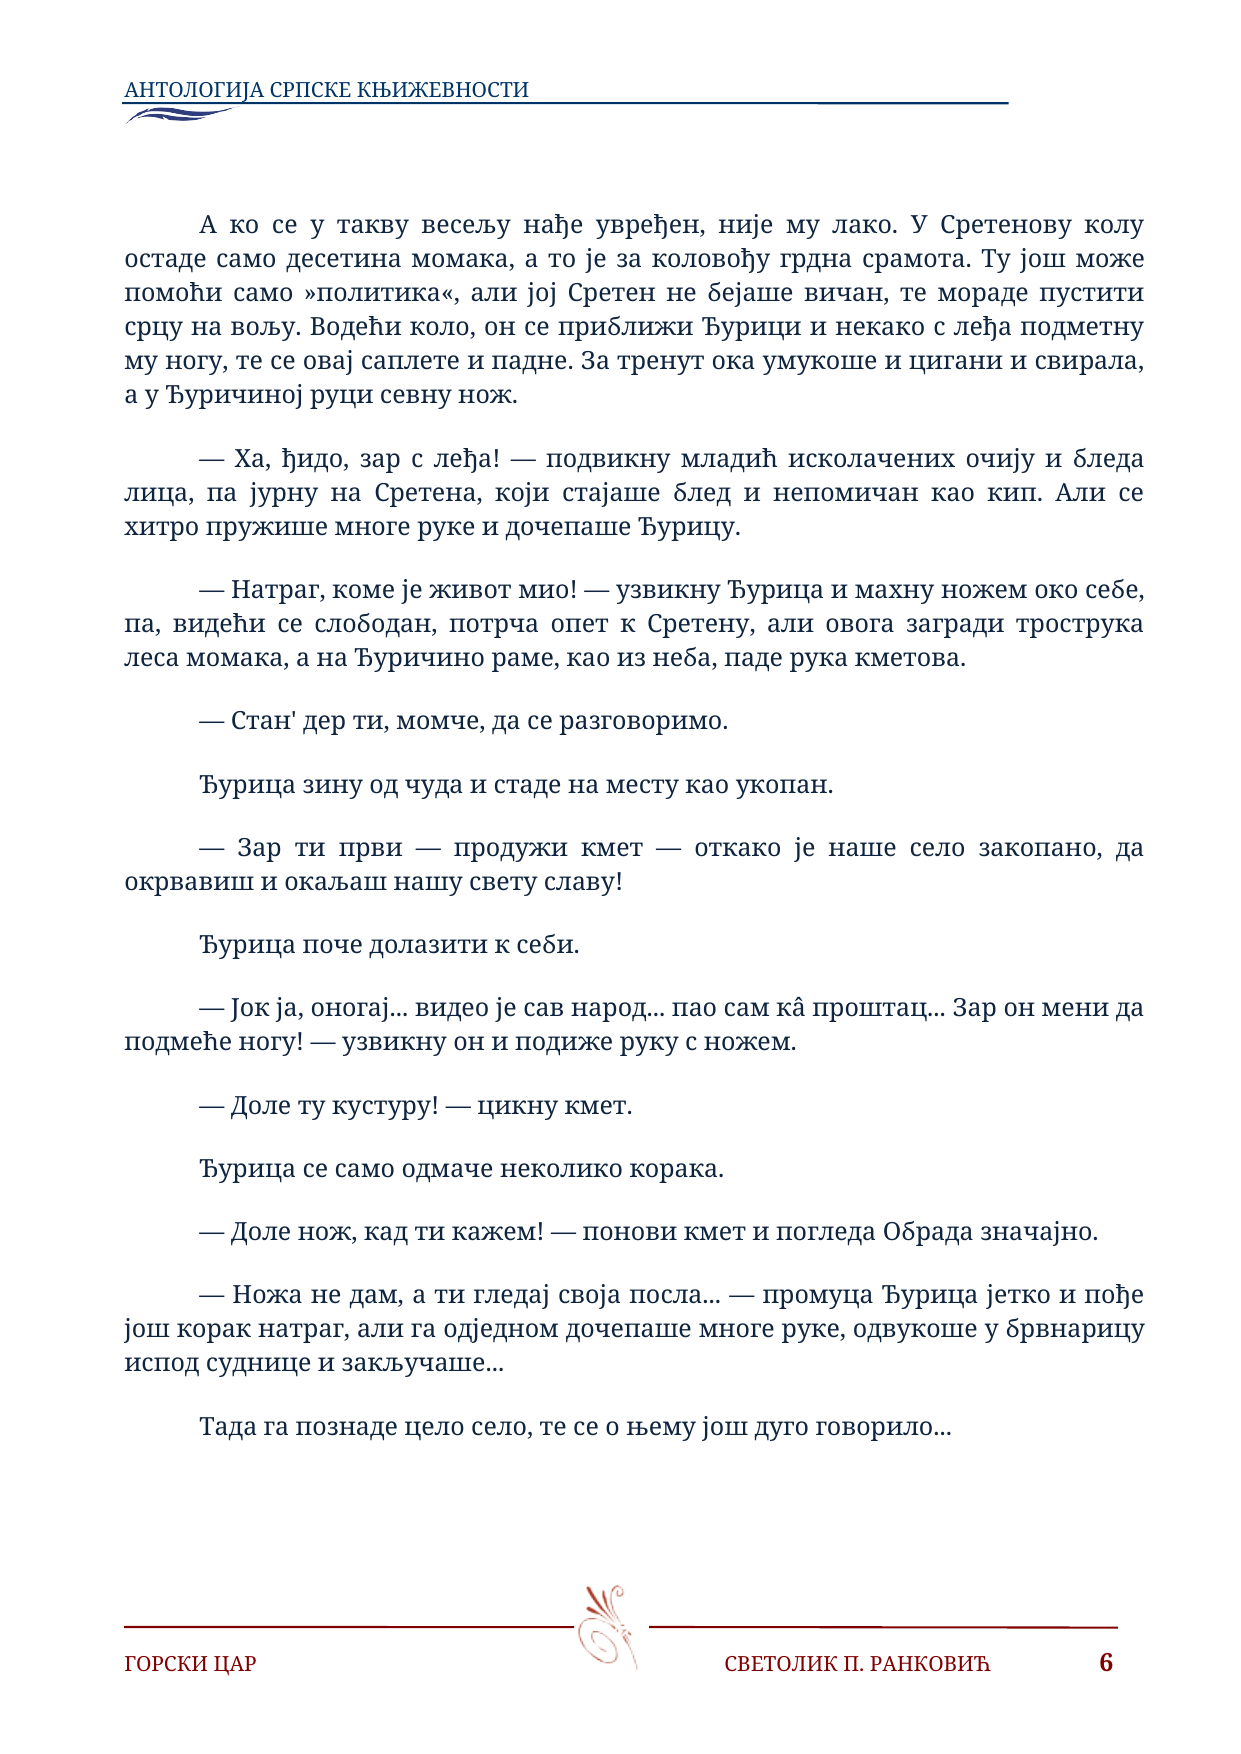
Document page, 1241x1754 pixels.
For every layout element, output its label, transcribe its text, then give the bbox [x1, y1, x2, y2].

text — Ножа не дам, а ти гледај своја посла... — промуца Ђурица јетко и пође још корак натраг, али га одједном дочепаше многе руке, одвукоше у брвнарицу испод суднице и закључаше... [124, 1277, 1146, 1379]
text Ђурица поче долазити к себи. [124, 927, 1146, 961]
text — Јок ја, оногај... видео је сав народ... пао сам кâ проштац... Зар он мени да подмеће ногу! — узвикну он и подиже руку с ножем. [124, 990, 1146, 1058]
text А ко се у такву весељу нађе увређен, није му лако. У Сретенову колу остаде само десетина момака, а то је за коловођу грдна срамота. Ту још може помоћи само »политика«, али јој Сретен не бејаше вичан, те мораде пустити срцу на вољу. Водећи коло, он се приближи Ђурици и некако с леђа подметну му ногу, те се овај саплете и падне. За тренут ока умукоше и цигани и свирала, а у Ђуричиној руци севну нож. [124, 207, 1146, 411]
text — Доле нож, кад ти кажем! — понови кмет и погледа Обрада значајно. [124, 1214, 1146, 1248]
text — Натраг, коме је живот мио! — узвикну Ђурица и махну ножем око себе, па, видећи се слободан, потрча опет к Сретену, али овога загради трострука леса момака, а на Ђуричино раме, као из неба, паде рука кметова. [124, 572, 1146, 674]
text Тада га познаде цело село, те се о њему још дуго говорило... [124, 1408, 1146, 1442]
text — Доле ту кустуру! — цикну кмет. [124, 1087, 1146, 1121]
text Ђурица зину од чуда и стаде на месту као укопан. [124, 766, 1146, 800]
text — Стан' дер ти, момче, да се разговоримо. [124, 703, 1146, 737]
text — Ха, ђидо, зар с леђа! — подвикну младић исколачених очију и бледа лица, па јурну на Сретена, који стајаше блед и непомичан као кип. Али се хитро пружише многе руке и дочепаше Ђурицу. [124, 440, 1146, 542]
text — Зар ти први — продужи кмет — откако је наше село закопано, да окрвавиш и окаљаш нашу свету славу! [124, 829, 1146, 898]
text Ђурица се само одмаче неколико корака. [124, 1151, 1146, 1184]
